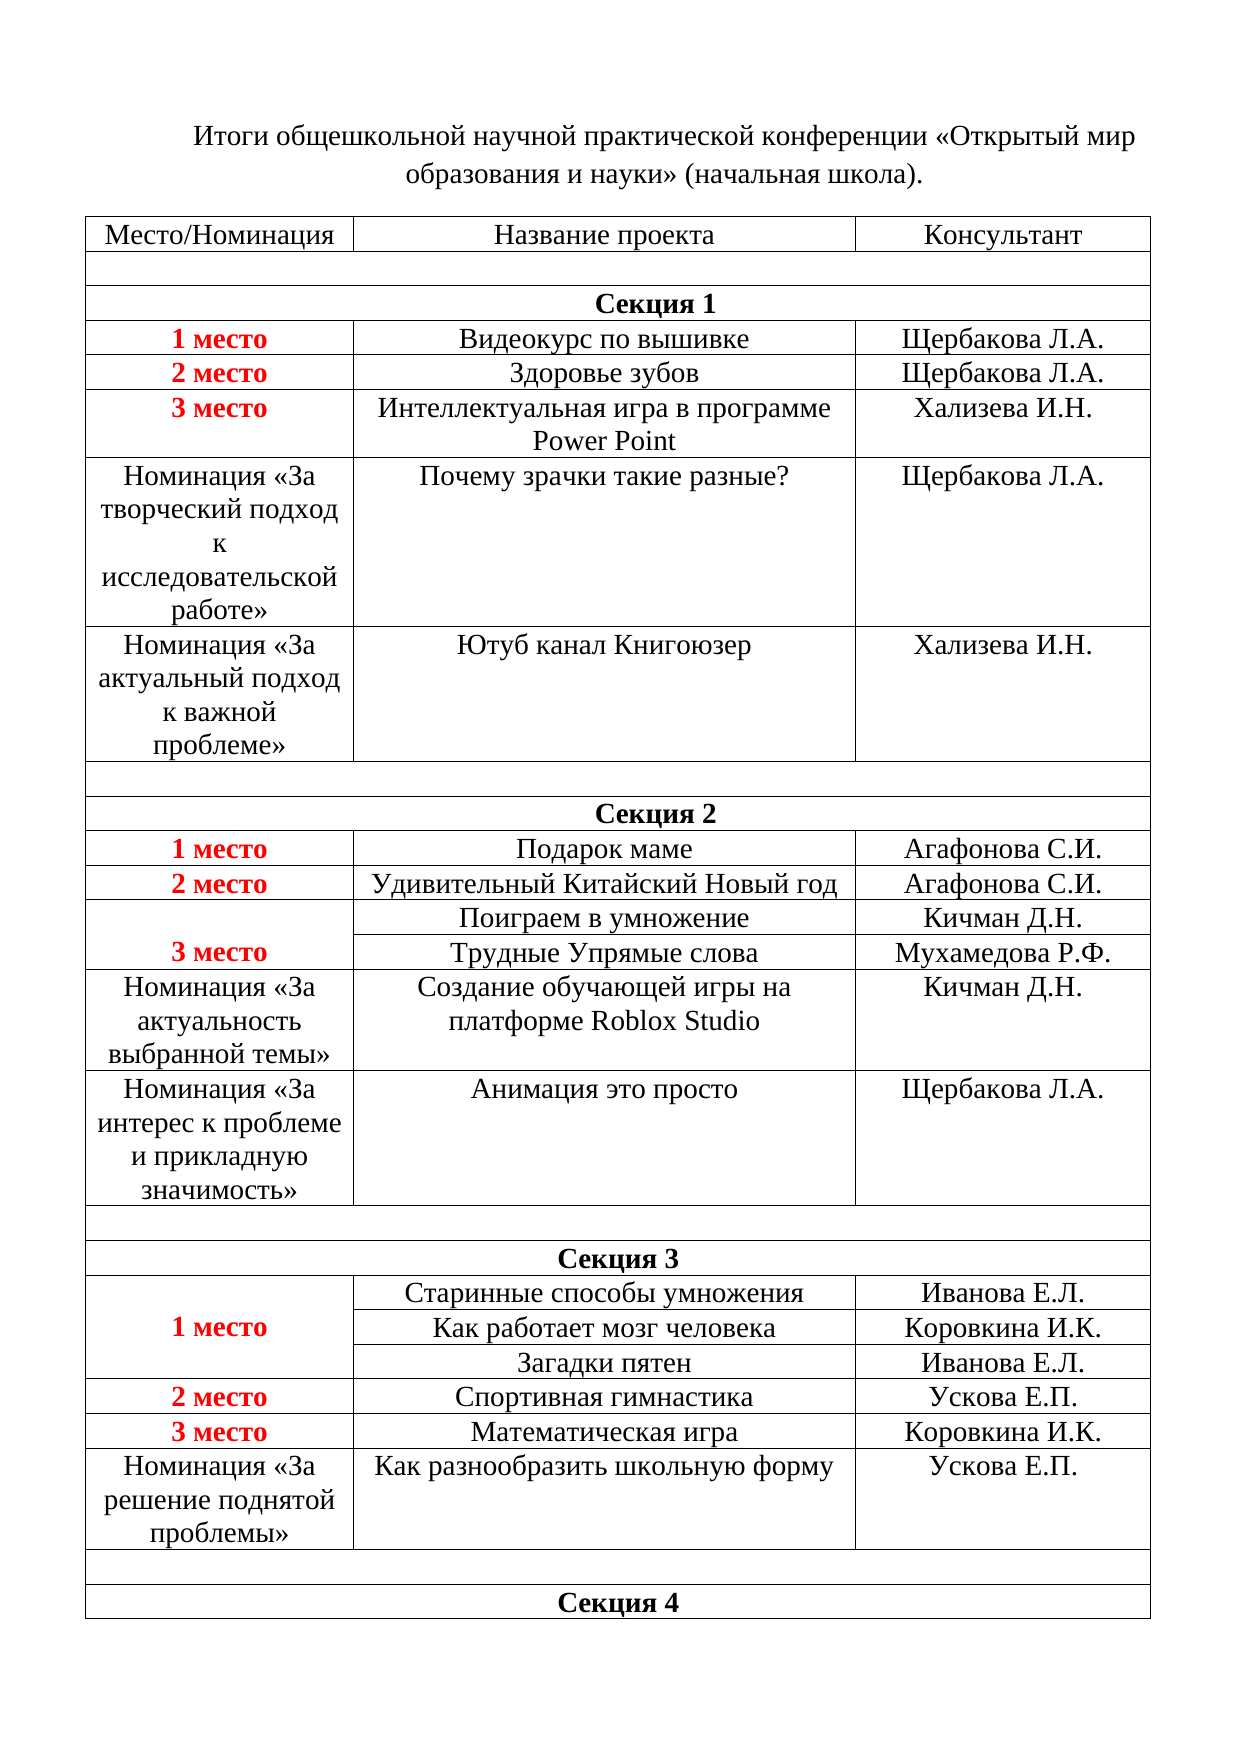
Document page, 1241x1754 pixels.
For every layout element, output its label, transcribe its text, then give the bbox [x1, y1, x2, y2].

table_header Название проекта [354, 217, 855, 251]
table_cell 2 место [86, 1379, 353, 1413]
table_cell Загадки пятен [354, 1345, 855, 1378]
table_cell Математическая игра [354, 1414, 855, 1447]
table_cell Анимация это просто [354, 1071, 855, 1205]
table_cell Как работает мозг человека [354, 1310, 855, 1344]
table_cell Кичман Д.Н. [856, 970, 1150, 1070]
table_cell 1 место [86, 321, 353, 354]
table_cell Создание обучающей игры на платформе Roblox Studio [354, 970, 855, 1070]
table_cell Старинные способы умножения [354, 1276, 855, 1309]
table_cell Как разнообразить школьную форму [354, 1449, 855, 1549]
table_cell Агафонова С.И. [856, 831, 1150, 865]
table_header Место/Номинация [86, 217, 353, 251]
table_cell Удивительный Китайский Новый год [354, 866, 855, 899]
text Итоги общешкольной научной практической конференции «Открытый мир образования и науки» (начальная школа). [177, 118, 1152, 190]
table_cell Иванова Е.Л. [856, 1345, 1150, 1378]
table_cell Хализева И.Н. [856, 627, 1150, 761]
table_cell Секция 4 [86, 1585, 1150, 1618]
table_cell Секция 3 [86, 1241, 1150, 1274]
table_cell Трудные Упрямые слова [354, 935, 855, 968]
table_cell 3 место [86, 1414, 353, 1447]
table_cell Здоровье зубов [354, 355, 855, 389]
table_cell [86, 252, 1150, 285]
table_cell [86, 762, 1150, 796]
table_cell Кичман Д.Н. [856, 900, 1150, 934]
table_cell 2 место [86, 866, 353, 899]
table_cell [86, 1550, 1150, 1584]
table_cell Ютуб канал Книгоюзер [354, 627, 855, 761]
table_cell Секция 2 [86, 797, 1150, 830]
table_cell Видеокурс по вышивке [354, 321, 855, 354]
table_cell Поиграем в умножение [354, 900, 855, 934]
table_cell Агафонова С.И. [856, 866, 1150, 899]
table_cell Почему зрачки такие разные? [354, 458, 855, 626]
table_cell Номинация «За решение поднятой проблемы» [86, 1449, 353, 1549]
table_cell 1 место [86, 831, 353, 865]
table_cell Иванова Е.Л. [856, 1276, 1150, 1309]
table_cell Номинация «За интерес к проблеме и прикладную значимость» [86, 1071, 353, 1205]
table_cell Мухамедова Р.Ф. [856, 935, 1150, 968]
table_cell 2 место [86, 355, 353, 389]
table_cell Секция 1 [86, 286, 1150, 320]
table_cell Номинация «За творческий подход к исследовательской работе» [86, 458, 353, 626]
table_cell [86, 1206, 1150, 1240]
table_cell Щербакова Л.А. [856, 458, 1150, 626]
table_header Консультант [856, 217, 1150, 251]
table_cell 3 место [86, 900, 353, 968]
table_cell Щербакова Л.А. [856, 1071, 1150, 1205]
table_cell Номинация «За актуальный подход к важной проблеме» [86, 627, 353, 761]
table_cell Коровкина И.К. [856, 1310, 1150, 1344]
table_cell Хализева И.Н. [856, 390, 1150, 457]
table_cell Щербакова Л.А. [856, 355, 1150, 389]
table_cell Коровкина И.К. [856, 1414, 1150, 1447]
table_cell Щербакова Л.А. [856, 321, 1150, 354]
table_cell Ускова Е.П. [856, 1449, 1150, 1549]
table_cell Спортивная гимнастика [354, 1379, 855, 1413]
table_cell 3 место [86, 390, 353, 457]
table_cell Ускова Е.П. [856, 1379, 1150, 1413]
table_cell Подарок маме [354, 831, 855, 865]
table_cell Номинация «За актуальность выбранной темы» [86, 970, 353, 1070]
table_cell Интеллектуальная игра в программе Power Point [354, 390, 855, 457]
table_cell 1 место [86, 1276, 353, 1378]
